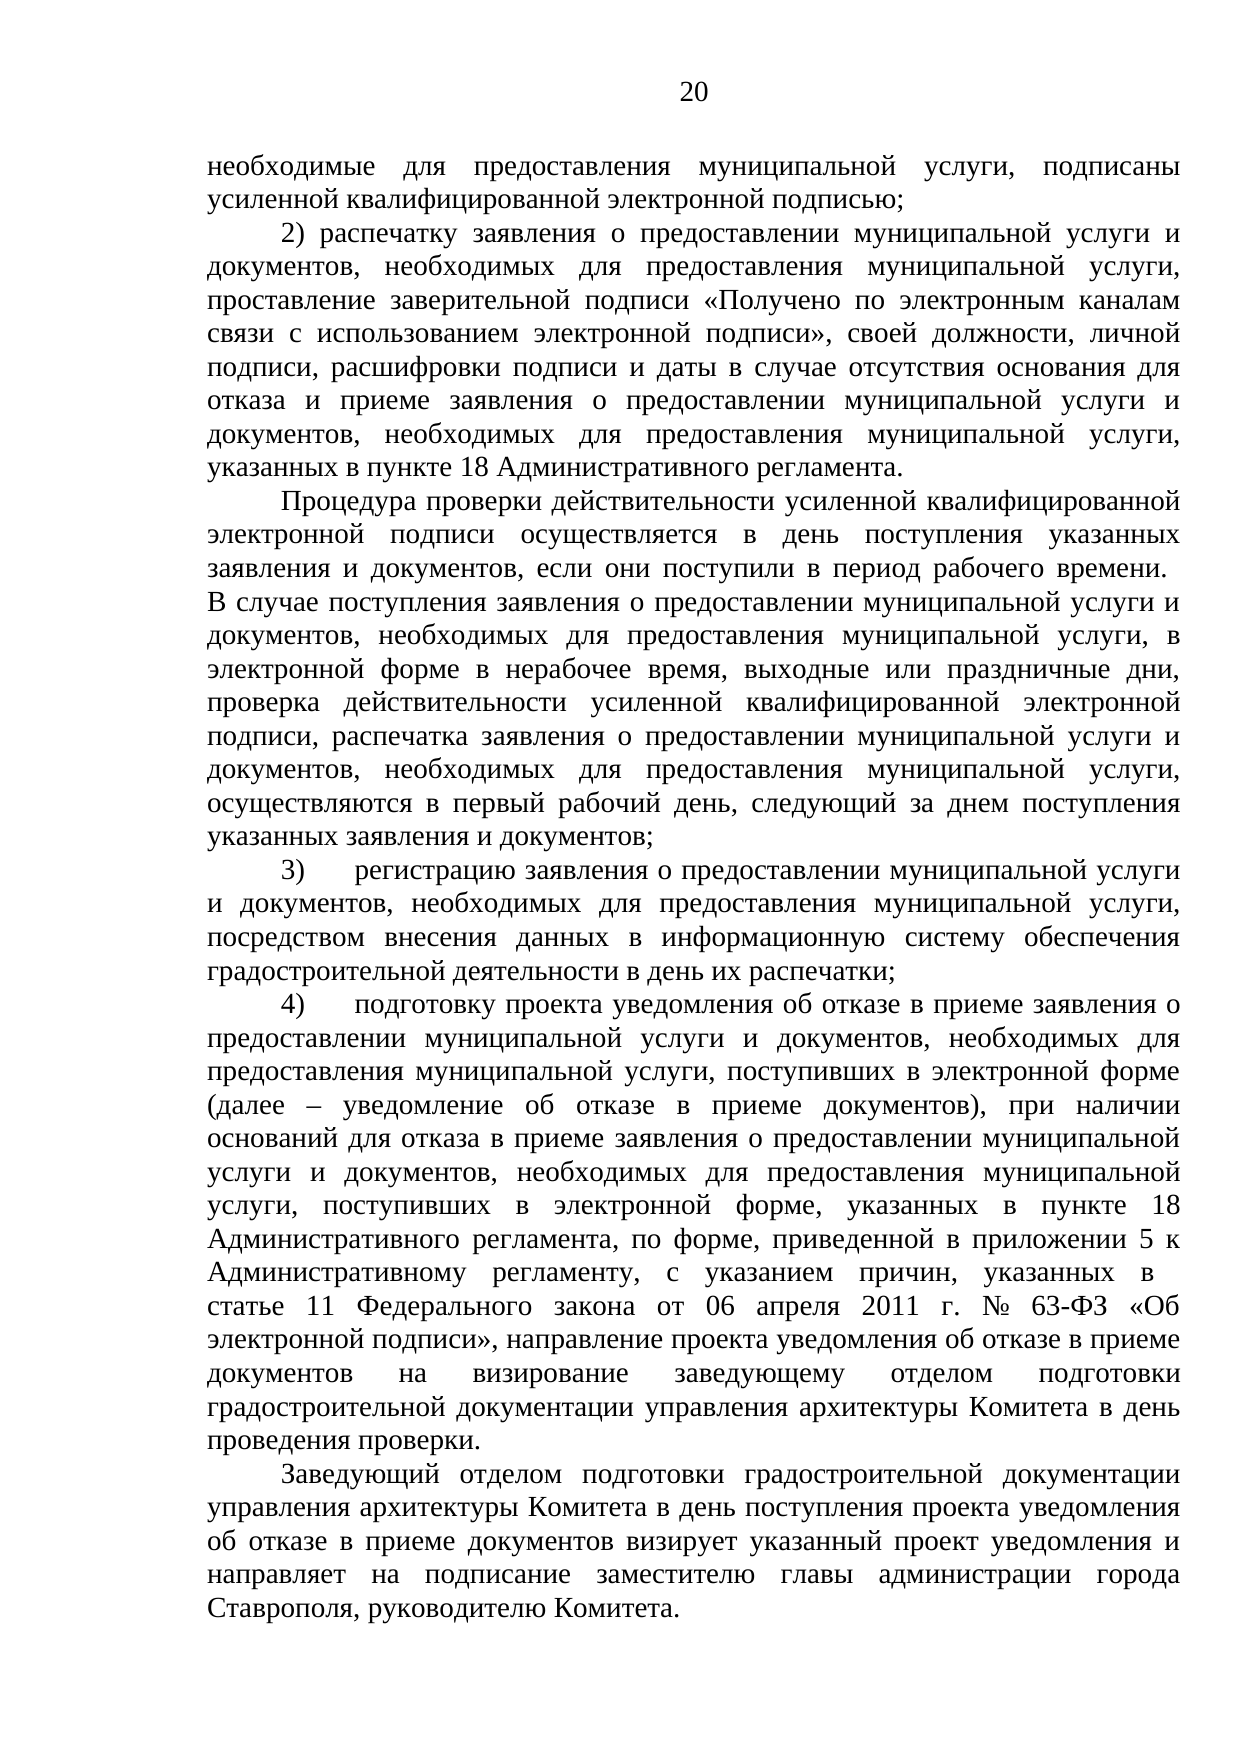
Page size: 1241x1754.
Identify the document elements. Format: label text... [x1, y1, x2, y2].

list регистрацию заявления о предоставлении муниципальной услуги и документов, необходимых для предоставления муниципальной услуги, посредством внесения данных в информационную систему обеспечения градостроительной деятельности в день их распечатки; [207, 852, 1181, 986]
text Процедура проверки действительности усиленной квалифицированной электронной подписи осуществляется в день поступления указанных заявления и документов, если они поступили в период рабочего времени. В случае поступления заявления о предоставлении муниципальной услуги и документов, необходимых для предоставления муниципальной услуги, в электронной форме в нерабочее время, выходные или праздничные дни, проверка действительности усиленной квалифицированной электронной подписи, распечатка заявления о предоставлении муниципальной услуги и документов, необходимых для предоставления муниципальной услуги, осуществляются в первый рабочий день, следующий за днем поступления указанных заявления и документов; [207, 483, 1181, 852]
text Заведующий отделом подготовки градостроительной документации управления архитектуры Комитета в день поступления проекта уведомления об отказе в приеме документов визирует указанный проект уведомления и направляет на подписание заместителю главы администрации города Ставрополя, руководителю Комитета. [207, 1456, 1181, 1623]
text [207, 148, 1181, 215]
text 2) распечатку заявления о предоставлении муниципальной услуги и документов, необходимых для предоставления муниципальной услуги, проставление заверительной подписи «Получено по электронным каналам связи с использованием электронной подписи», своей должности, личной подписи, расшифровки подписи и даты в случае отсутствия основания для отказа и приеме заявления о предоставлении муниципальной услуги и документов, необходимых для предоставления муниципальной услуги, указанных в пункте 18 Административного регламента. [207, 215, 1181, 483]
list подготовку проекта уведомления об отказе в приеме заявления о предоставлении муниципальной услуги и документов, необходимых для предоставления муниципальной услуги, поступивших в электронной форме (далее – уведомление об отказе в приеме документов), при наличии оснований для отказа в приеме заявления о предоставлении муниципальной услуги и документов, необходимых для предоставления муниципальной услуги, поступивших в электронной форме, указанных в пункте 18 Административного регламента, по форме, приведенной в приложении 5 к Административному регламенту, с указанием причин, указанных в статье 11 Федерального закона от 06 апреля 2011 г. № 63-ФЗ «Об электронной подписи», направление проекта уведомления об отказе в приеме документов на визирование заведующему отделом подготовки градостроительной документации управления архитектуры Комитета в день проведения проверки. [207, 986, 1181, 1456]
